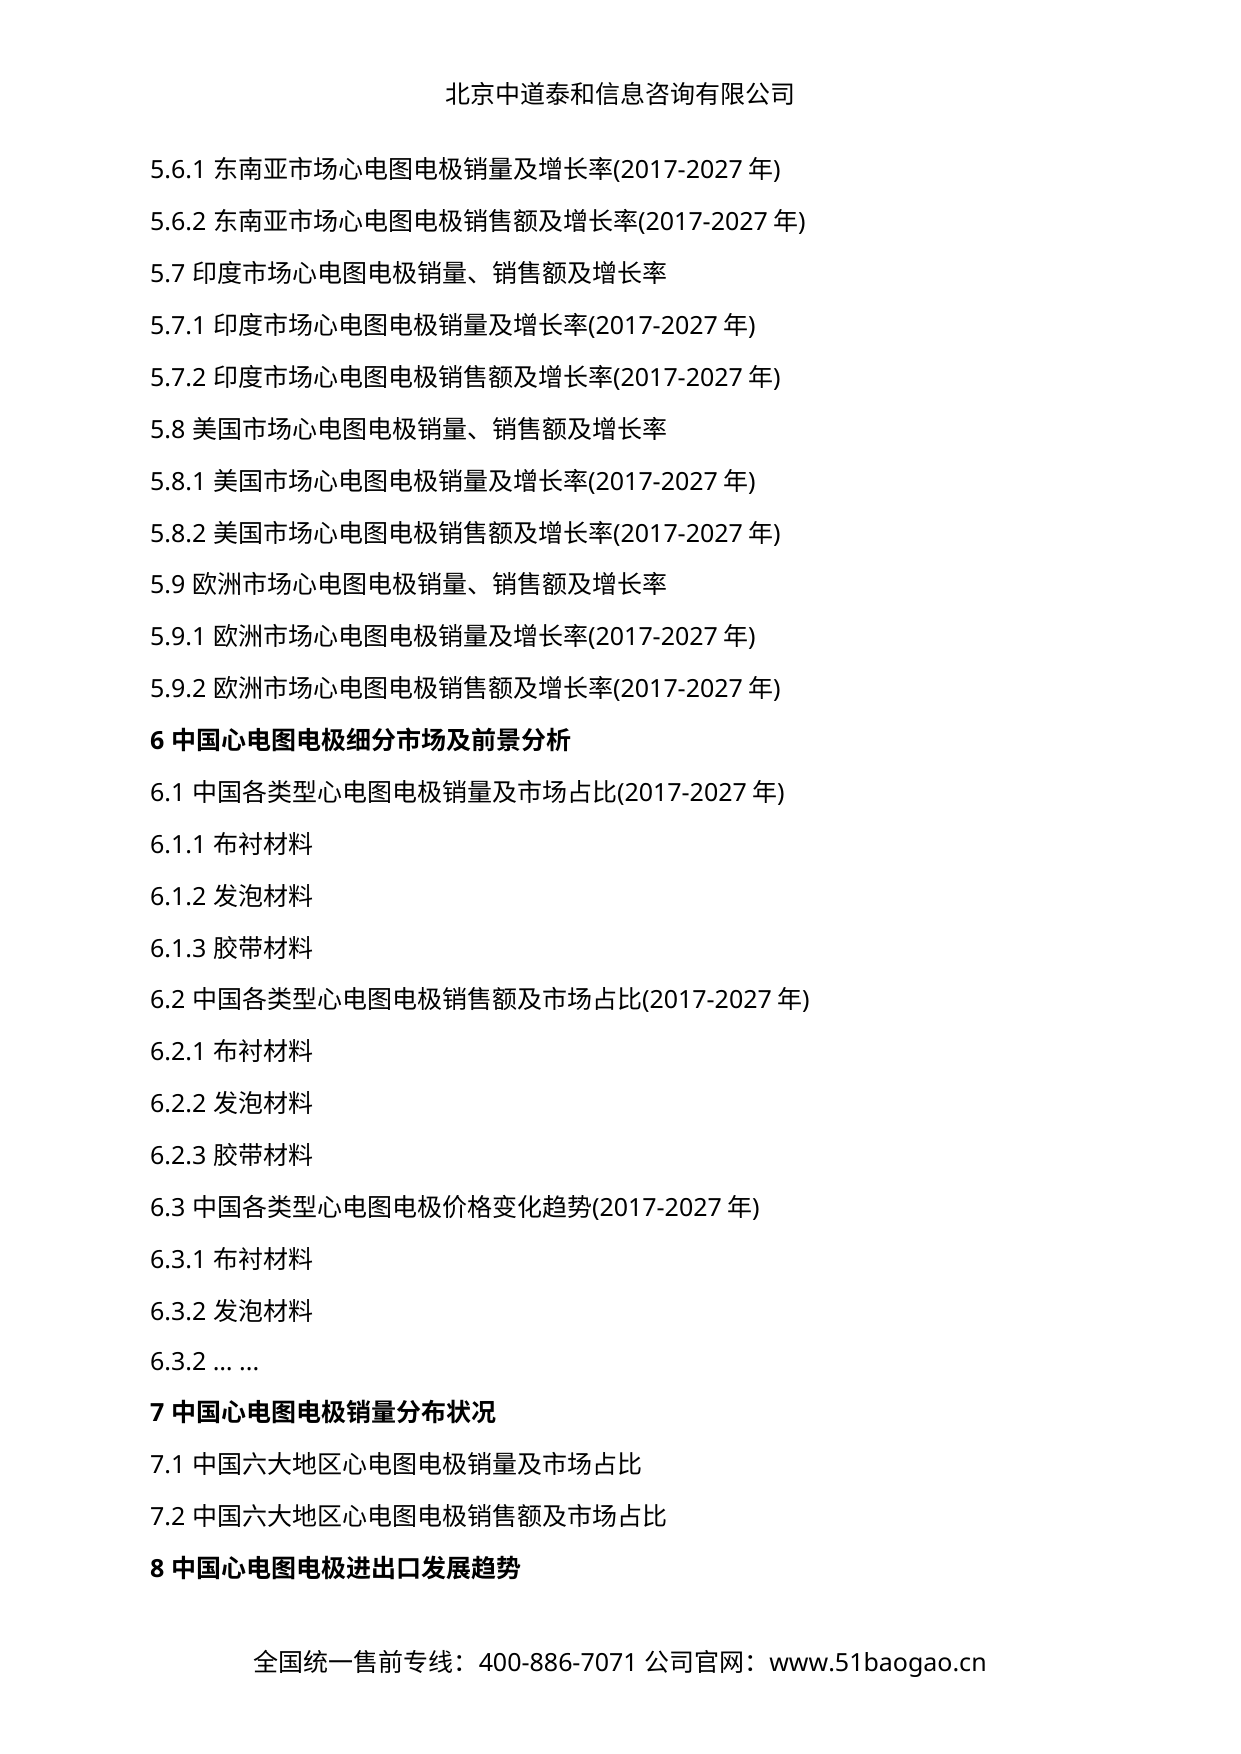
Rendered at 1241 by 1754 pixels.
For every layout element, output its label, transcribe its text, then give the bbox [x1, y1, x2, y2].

text 5.6.1 东南亚市场心电图电极销量及增长率(2017-2027年) [150, 150, 1090, 186]
text 6.1.2 发泡材料 [150, 876, 1090, 912]
text 6.2.2 发泡材料 [150, 1084, 1090, 1120]
text 5.8 美国市场心电图电极销量、销售额及增长率 [150, 409, 1090, 446]
text 6.2 中国各类型心电图电极销售额及市场占比(2017-2027年) [150, 980, 1090, 1016]
text 6.1.3 胶带材料 [150, 928, 1090, 964]
text 5.9 欧洲市场心电图电极销量、销售额及增长率 [150, 565, 1090, 601]
text 6.3.2 … ... [150, 1343, 1090, 1377]
text 6.3.2 发泡材料 [150, 1291, 1090, 1327]
text 6.1 中国各类型心电图电极销量及市场占比(2017-2027年) [150, 772, 1090, 809]
text 6.2.3 胶带材料 [150, 1136, 1090, 1172]
text 7.2 中国六大地区心电图电极销售额及市场占比 [150, 1497, 1090, 1533]
text 6.3.1 布衬材料 [150, 1239, 1090, 1276]
text 5.8.2 美国市场心电图电极销售额及增长率(2017-2027年) [150, 513, 1090, 549]
text 5.7.1 印度市场心电图电极销量及增长率(2017-2027年) [150, 306, 1090, 342]
text 5.6.2 东南亚市场心电图电极销售额及增长率(2017-2027年) [150, 202, 1090, 238]
text 6.1.1 布衬材料 [150, 824, 1090, 861]
text 8 中国心电图电极进出口发展趋势 [150, 1548, 1090, 1585]
text 7 中国心电图电极销量分布状况 [150, 1393, 1090, 1429]
text 5.9.2 欧洲市场心电图电极销售额及增长率(2017-2027年) [150, 669, 1090, 705]
text 5.8.1 美国市场心电图电极销量及增长率(2017-2027年) [150, 461, 1090, 497]
text 7.1 中国六大地区心电图电极销量及市场占比 [150, 1445, 1090, 1481]
text 5.9.1 欧洲市场心电图电极销量及增长率(2017-2027年) [150, 617, 1090, 653]
text 6.2.1 布衬材料 [150, 1032, 1090, 1068]
text 5.7 印度市场心电图电极销量、销售额及增长率 [150, 254, 1090, 290]
text 5.7.2 印度市场心电图电极销售额及增长率(2017-2027年) [150, 357, 1090, 394]
text 6 中国心电图电极细分市场及前景分析 [150, 721, 1090, 757]
text 6.3 中国各类型心电图电极价格变化趋势(2017-2027年) [150, 1187, 1090, 1224]
